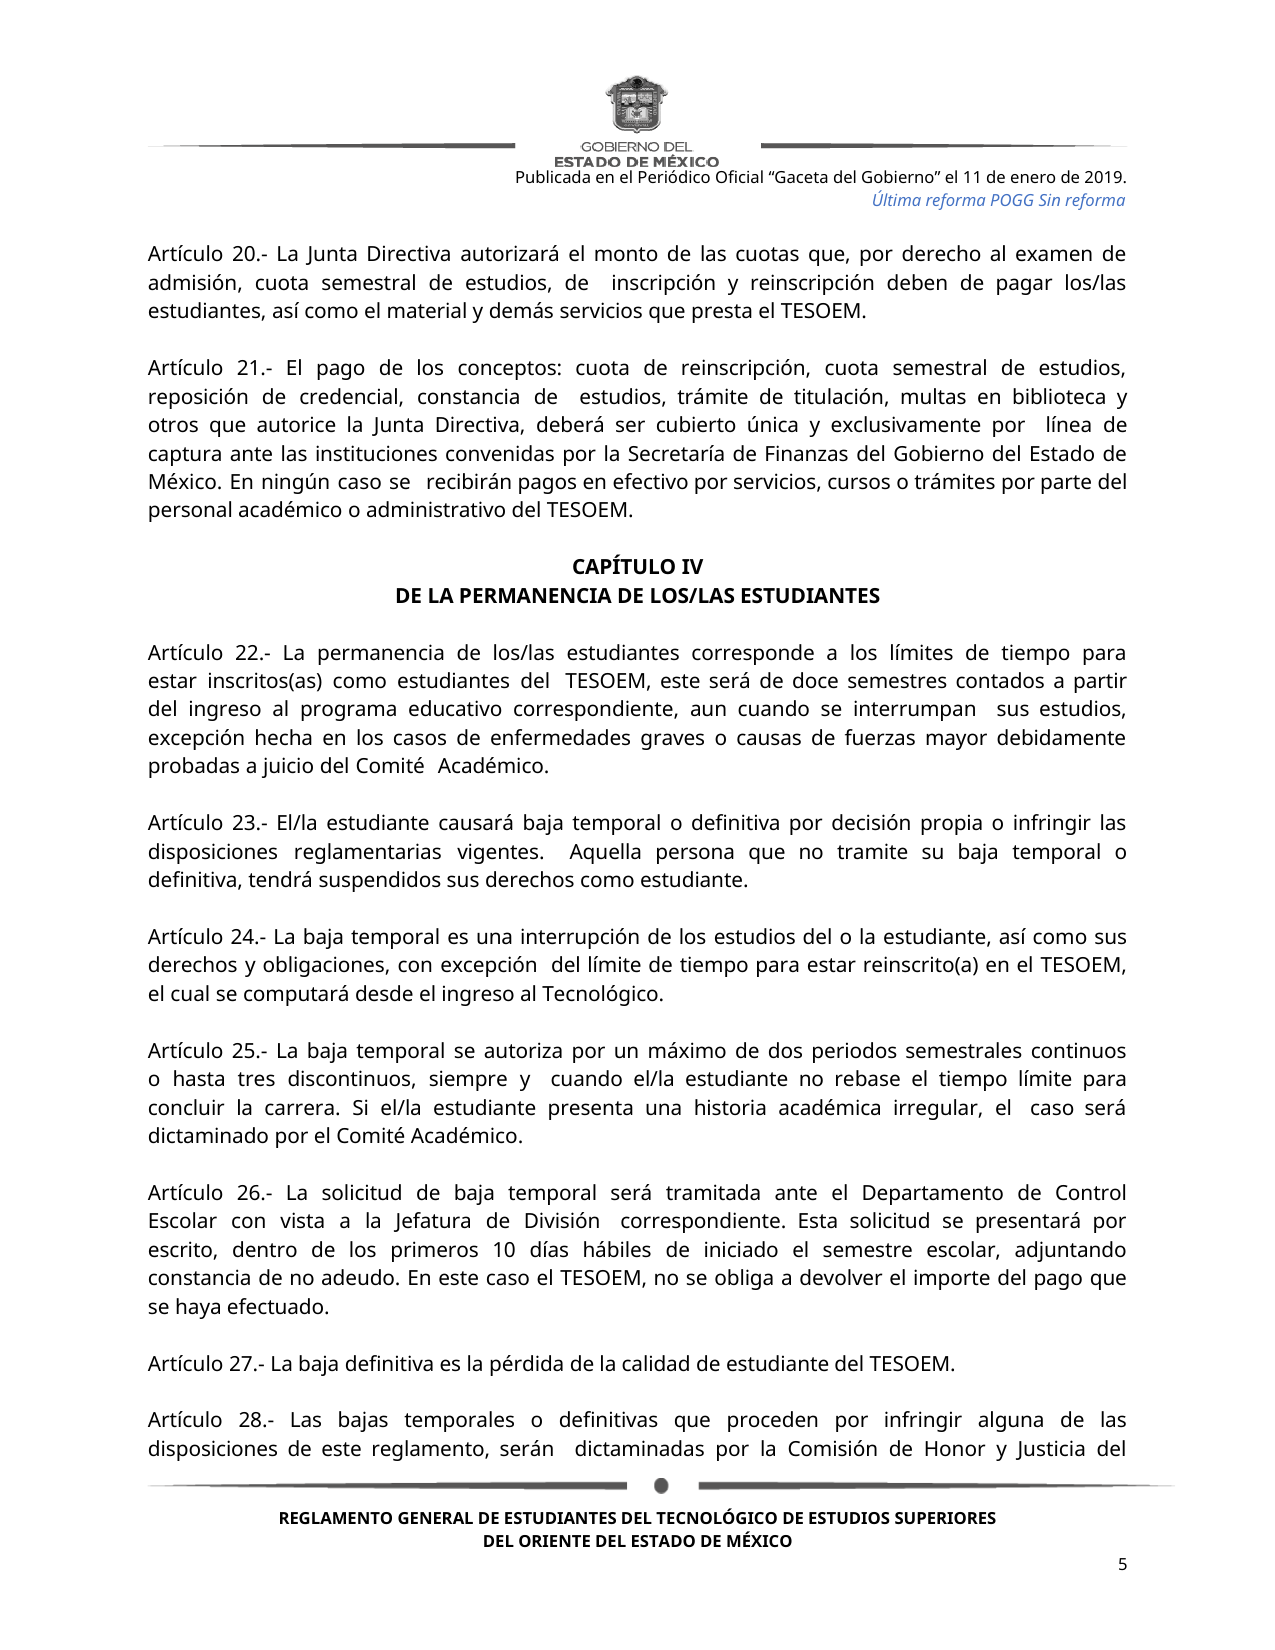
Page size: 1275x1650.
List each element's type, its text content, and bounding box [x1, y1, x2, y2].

picture [147, 75, 1128, 167]
text DE LA PERMANENCIA DE LOS/LAS ESTUDIANTES [148, 581, 1127, 609]
subtitle CAPÍTULO IV [148, 552, 1127, 581]
text Artículo 23.- El/la estudiante causará baja temporal o definitiva por decisión propia o infringir las disposiciones reglamentarias vigentes. Aquella persona que no tramite su baja temporal o definitiva, tendrá suspendidos sus derechos como estudiante. [148, 808, 1127, 894]
text Artículo 22.- La permanencia de los/las estudiantes corresponde a los límites de tiempo para estar inscritos(as) como estudiantes del TESOEM, este será de doce semestres contados a partir del ingreso al programa educativo correspondiente, aun cuando se interrumpan sus estudios, excepción hecha en los casos de enfermedades graves o causas de fuerzas mayor debidamente probadas a juicio del Comité Académico. [148, 638, 1127, 780]
text Artículo 20.- La Junta Directiva autorizará el monto de las cuotas que, por derecho al examen de admisión, cuota semestral de estudios, de inscripción y reinscripción deben de pagar los/las estudiantes, así como el material y demás servicios que presta el TESOEM. [148, 239, 1127, 325]
text Artículo 25.- La baja temporal se autoriza por un máximo de dos periodos semestrales continuos o hasta tres discontinuos, siempre y cuando el/la estudiante no rebase el tiempo límite para concluir la carrera. Si el/la estudiante presenta una historia académica irregular, el caso será dictaminado por el Comité Académico. [148, 1036, 1127, 1149]
text Artículo 26.- La solicitud de baja temporal será tramitada ante el Departamento de Control Escolar con vista a la Jefatura de División correspondiente. Esta solicitud se presentará por escrito, dentro de los primeros 10 días hábiles de iniciado el semestre escolar, adjuntando constancia de no adeudo. En este caso el TESOEM, no se obliga a devolver el importe del pago que se haya efectuado. [148, 1178, 1127, 1320]
text Artículo 27.- La baja definitiva es la pérdida de la calidad de estudiante del TESOEM. [148, 1349, 1127, 1377]
text Artículo 24.- La baja temporal es una interrupción de los estudios del o la estudiante, así como sus derechos y obligaciones, con excepción del límite de tiempo para estar reinscrito(a) en el TESOEM, el cual se computará desde el ingreso al Tecnológico. [148, 922, 1127, 1007]
picture [147, 1478, 1175, 1494]
text Artículo 21.- El pago de los conceptos: cuota de reinscripción, cuota semestral de estudios, reposición de credencial, constancia de estudios, trámite de titulación, multas en biblioteca y otros que autorice la Junta Directiva, deberá ser cubierto única y exclusivamente por línea de captura ante las instituciones convenidas por la Secretaría de Finanzas del Gobierno del Estado de México. En ningún caso se recibirán pagos en efectivo por servicios, cursos o trámites por parte del personal académico o administrativo del TESOEM. [148, 353, 1127, 524]
